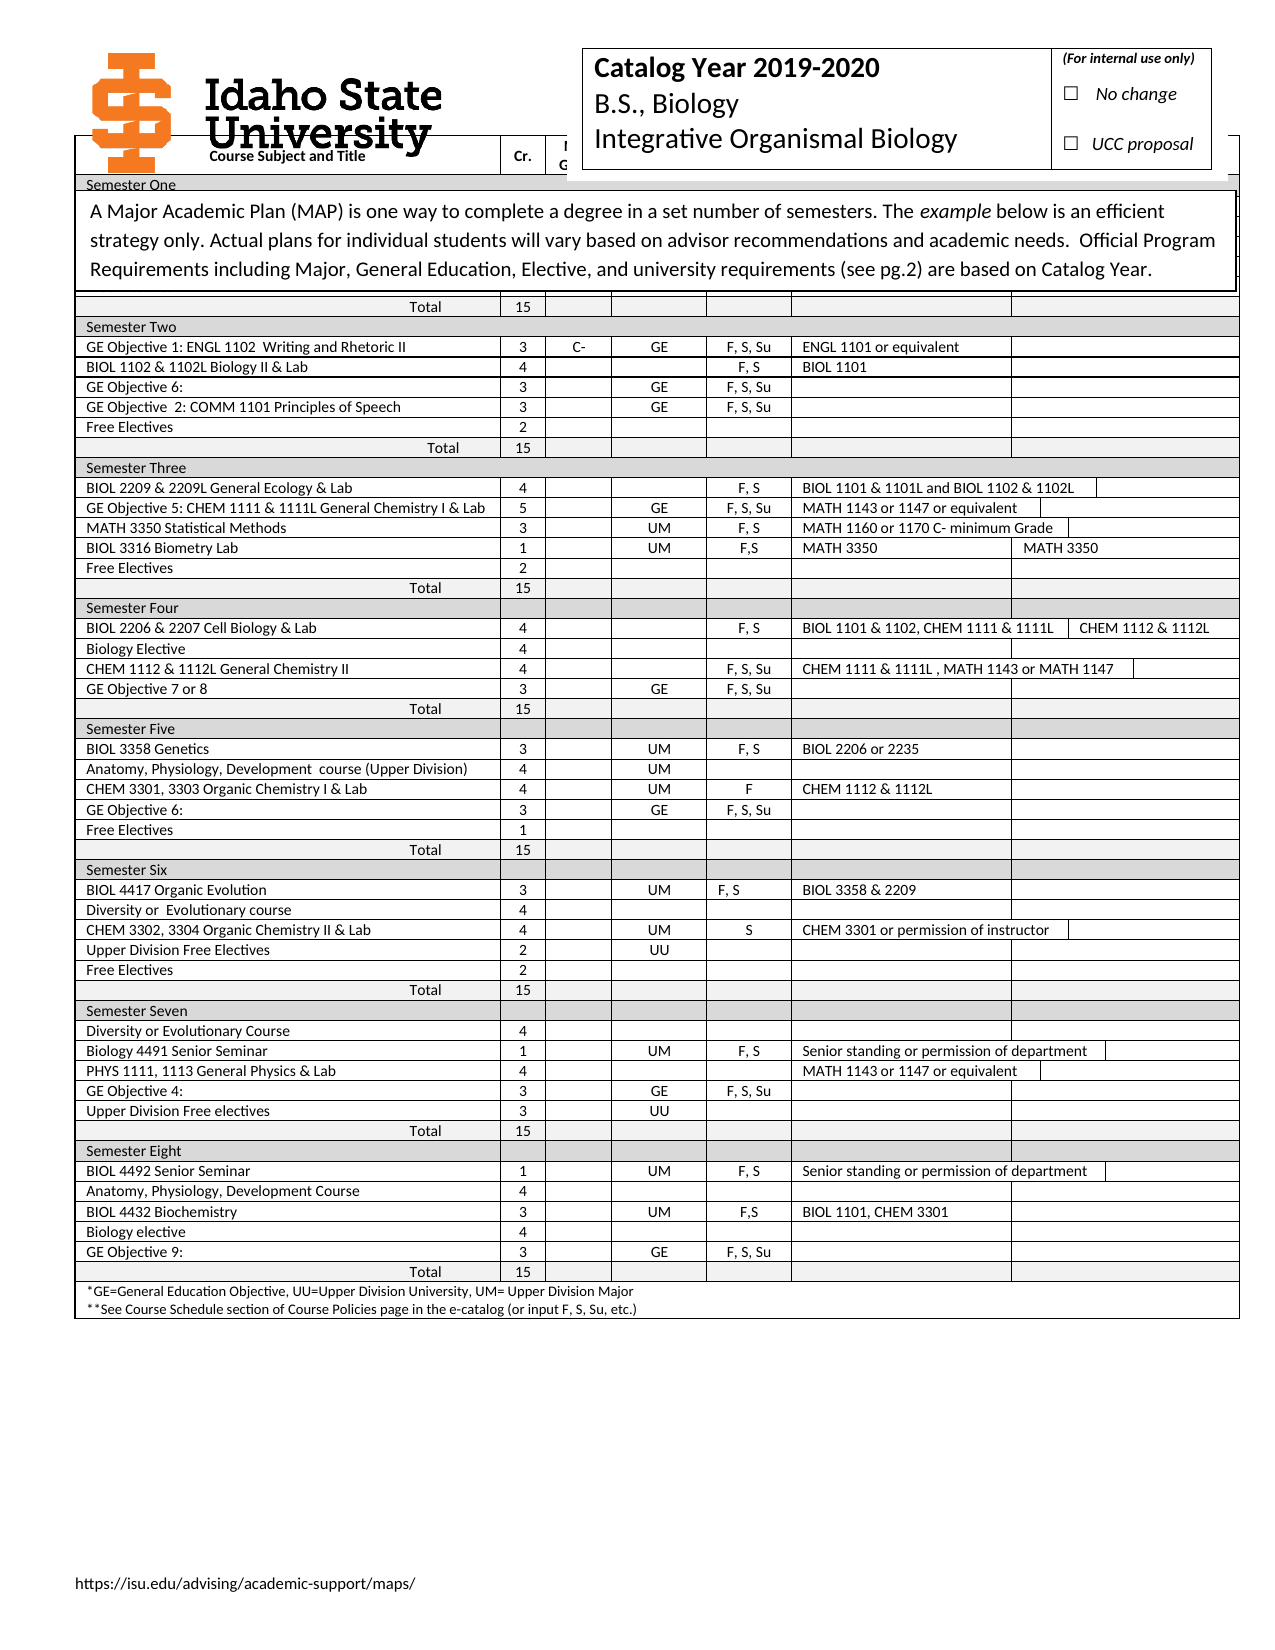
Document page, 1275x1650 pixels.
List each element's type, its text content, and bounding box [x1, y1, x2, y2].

table_cell [707, 599, 791, 618]
table_cell [792, 639, 1011, 658]
table_cell F, S [707, 739, 791, 758]
table_cell 4 [501, 659, 545, 678]
table_cell [707, 1182, 791, 1201]
table_cell [1012, 1202, 1239, 1221]
table_cell [546, 1202, 611, 1221]
table_cell [707, 1141, 791, 1161]
table_cell BIOL 1101 & 1101L and BIOL 1102 & 1102L [792, 478, 1096, 497]
table_cell [546, 378, 611, 397]
table_cell [1069, 920, 1239, 939]
table_cell [612, 599, 706, 618]
table_cell [546, 1121, 611, 1140]
table_cell UM [612, 780, 706, 799]
table_cell 15 [501, 981, 545, 1000]
table_cell GE Objective 5: CHEM 1111 & 1111L General Chemistry I & Lab [76, 498, 500, 517]
table_cell [792, 760, 1011, 778]
table_cell 4 [501, 1021, 545, 1040]
table_cell [546, 292, 611, 296]
table_cell Diversity or Evolutionary Course [76, 1021, 500, 1040]
table_cell [1106, 1162, 1239, 1181]
table_cell [546, 1101, 611, 1120]
table_cell Anatomy, Physiology, Development Course [76, 1182, 500, 1201]
table_cell [707, 639, 791, 658]
table_cell [546, 1162, 611, 1181]
table_cell [707, 719, 791, 738]
table_cell [1069, 518, 1239, 537]
table_cell 15 [501, 438, 545, 457]
table_cell CHEM 3302, 3304 Organic Chemistry II & Lab [76, 920, 500, 939]
table_cell UM [612, 920, 706, 939]
table_cell 3 [501, 378, 545, 397]
table_cell GE [612, 1242, 706, 1261]
table_cell [707, 981, 791, 1000]
table_cell [546, 579, 611, 598]
table_cell Free Electives [76, 418, 500, 437]
table_cell [1097, 478, 1239, 497]
table_cell BIOL 1101 & 1102, CHEM 1111 & 1111L [792, 619, 1068, 638]
table_cell [707, 940, 791, 959]
table_cell [792, 438, 1011, 457]
table_cell Free Electives [76, 961, 500, 979]
table_cell [792, 719, 1011, 738]
table_cell [792, 1222, 1011, 1241]
table_cell [612, 1021, 706, 1040]
table_cell [1012, 599, 1239, 618]
table_cell [1012, 1101, 1239, 1120]
table_cell [546, 760, 611, 778]
table_cell GE [612, 337, 706, 356]
table_cell [1012, 800, 1239, 819]
table_cell MATH 1143 or 1147 or equivalent [792, 498, 1040, 517]
table_cell [546, 518, 611, 537]
table_cell UM [612, 1202, 706, 1221]
table_cell MATH 3350 [1012, 538, 1239, 557]
table_cell BIOL 3358 & 2209 [792, 880, 1011, 899]
table_cell 3 [501, 880, 545, 899]
table_cell F, S, Su [707, 337, 791, 356]
table_cell BIOL 3316 Biometry Lab [76, 538, 500, 557]
table_cell [612, 579, 706, 598]
table_cell [1012, 760, 1239, 778]
table_cell Semester Five [76, 719, 500, 738]
table_cell F,S [707, 538, 791, 557]
table_cell [546, 739, 611, 758]
table_cell [546, 780, 611, 799]
table_cell F, S [707, 1162, 791, 1181]
table_cell [707, 559, 791, 577]
table_cell Total [76, 699, 500, 718]
table_cell [612, 1121, 706, 1140]
table_cell GE Objective 2: COMM 1101 Principles of Speech [76, 398, 500, 417]
table_cell [792, 961, 1011, 979]
table_cell [612, 358, 706, 376]
table_cell 2 [501, 418, 545, 437]
table_cell [546, 398, 611, 417]
table_cell GE [612, 398, 706, 417]
table_cell [1012, 297, 1239, 316]
table_cell MATH 1160 or 1170 C- minimum Grade [792, 518, 1068, 537]
table_cell [546, 900, 611, 919]
table_cell [1012, 780, 1239, 799]
table_cell [546, 1242, 611, 1261]
table_cell [707, 860, 791, 879]
table_cell [1012, 639, 1239, 658]
table_cell [612, 559, 706, 577]
table_cell F, S [707, 619, 791, 638]
table_cell [792, 378, 1011, 397]
table_cell 15 [501, 297, 545, 316]
table_cell BIOL 2206 & 2207 Cell Biology & Lab [76, 619, 500, 638]
table_cell PHYS 1111, 1113 General Physics & Lab [76, 1061, 500, 1080]
table_cell 3 [501, 337, 545, 356]
table_cell [792, 398, 1011, 417]
table_cell 3 [501, 1202, 545, 1221]
table_cell F, S, Su [707, 1081, 791, 1100]
table_cell [1012, 559, 1239, 577]
table_cell F, S [707, 478, 791, 497]
table_cell 3 [501, 1081, 545, 1100]
table_cell [1012, 1141, 1239, 1161]
table_cell [546, 538, 611, 557]
table_cell [1012, 358, 1239, 376]
table_cell CHEM 3301, 3303 Organic Chemistry I & Lab [76, 780, 500, 799]
table_cell [707, 1021, 791, 1040]
table_cell MATH 3350 Statistical Methods [76, 518, 500, 537]
table_cell [707, 820, 791, 839]
table_cell [501, 599, 545, 618]
table_cell Biology elective [76, 1222, 500, 1241]
table_cell CHEM 3301 or permission of instructor [792, 920, 1068, 939]
table_cell GE Objective 7 or 8 [76, 679, 500, 698]
table_cell Total [76, 981, 500, 1000]
table_cell F, S [707, 358, 791, 376]
table_cell 4 [501, 1061, 545, 1080]
table_cell Senior standing or permission of department [792, 1041, 1105, 1060]
table_cell BIOL 3358 Genetics [76, 739, 500, 758]
table_cell F, S, Su [707, 659, 791, 678]
table_cell BIOL 4417 Organic Evolution [76, 880, 500, 899]
table_cell [612, 840, 706, 859]
table_cell [1041, 1061, 1239, 1080]
table_cell [792, 1101, 1011, 1120]
table_cell [792, 860, 1011, 879]
table_cell [707, 760, 791, 778]
table_cell [612, 900, 706, 919]
table_cell [612, 981, 706, 1000]
table_cell [501, 719, 545, 738]
table_cell BIOL 1101 [792, 358, 1011, 376]
table_cell Semester Eight [76, 1141, 500, 1161]
table_cell [792, 800, 1011, 819]
table_cell UM [612, 518, 706, 537]
table_cell [612, 659, 706, 678]
table_cell Total [76, 579, 500, 598]
table_cell [1012, 880, 1239, 899]
table_cell [546, 981, 611, 1000]
table_cell GE [612, 498, 706, 517]
table_cell MATH 3350 [792, 538, 1011, 557]
table_cell GE [612, 1081, 706, 1100]
table_cell Total [76, 1262, 500, 1281]
table_cell [501, 1141, 545, 1161]
table_cell [792, 699, 1011, 718]
table_cell [707, 961, 791, 979]
table_cell [707, 900, 791, 919]
table_cell [546, 1041, 611, 1060]
table_cell 1 [501, 538, 545, 557]
table_cell Upper Division Free Electives [76, 940, 500, 959]
table_cell 4 [501, 900, 545, 919]
table_cell [612, 639, 706, 658]
table_cell [1012, 337, 1239, 356]
table_cell 4 [501, 780, 545, 799]
table_cell [707, 1001, 791, 1020]
table_cell [546, 1001, 611, 1020]
table_cell [707, 840, 791, 859]
table_header Min. Grade [546, 136, 567, 174]
table_cell [1012, 1242, 1239, 1261]
table_cell Anatomy, Physiology, Development course (Upper Division) [76, 760, 500, 778]
table_cell 4 [501, 1182, 545, 1201]
table_cell BIOL 4432 Biochemistry [76, 1202, 500, 1221]
table_cell [612, 1001, 706, 1020]
table_cell 2 [501, 961, 545, 979]
table_cell ENGL 1101 or equivalent [792, 337, 1011, 356]
table_cell [546, 880, 611, 899]
table_cell UM [612, 1162, 706, 1181]
table_cell *GE=General Education Objective, UU=Upper Division University, UM= Upper Division Major **See Course Schedule section of Course Policies page in the e-catalog (or input F, S, Su, etc.) [76, 1282, 1239, 1318]
table_cell CHEM 1112 & 1112L [792, 780, 1011, 799]
table_cell [546, 478, 611, 497]
table_cell UM [612, 760, 706, 778]
table_cell MATH 1143 or 1147 or equivalent [792, 1061, 1040, 1080]
table_cell 1 [501, 1041, 545, 1060]
table_cell Diversity or Evolutionary course [76, 900, 500, 919]
table_cell 15 [501, 840, 545, 859]
table_cell [1041, 498, 1239, 517]
table_cell [546, 940, 611, 959]
table_cell [546, 659, 611, 678]
table_cell [612, 438, 706, 457]
table_cell 15 [501, 1262, 545, 1281]
table_cell GE Objective 9: [76, 1242, 500, 1261]
table_cell [612, 1262, 706, 1281]
table_cell [612, 961, 706, 979]
table_cell GE [612, 800, 706, 819]
table_cell [546, 599, 611, 618]
table_cell 2 [501, 940, 545, 959]
table_cell [612, 719, 706, 738]
table_cell 3 [501, 518, 545, 537]
table_cell [546, 1061, 611, 1080]
table_cell Total [76, 840, 500, 859]
table_cell [1012, 981, 1239, 1000]
table_header Cr. [501, 136, 545, 174]
table_cell BIOL 2206 or 2235 [792, 739, 1011, 758]
table_cell [546, 1021, 611, 1040]
table_cell BIOL 1101, CHEM 3301 [792, 1202, 1011, 1221]
table_cell F, S, Su [707, 498, 791, 517]
table_cell [546, 418, 611, 437]
table_cell F,S [707, 1202, 791, 1221]
table_cell [612, 292, 706, 296]
table_cell [546, 800, 611, 819]
table_cell [546, 639, 611, 658]
table_cell [1012, 940, 1239, 959]
table_cell [792, 1262, 1011, 1281]
table_cell [546, 619, 611, 638]
table_cell [501, 1001, 545, 1020]
table_cell [707, 1222, 791, 1241]
table_cell 4 [501, 639, 545, 658]
table_cell [707, 699, 791, 718]
table_cell [1012, 679, 1239, 698]
table_cell GE [612, 679, 706, 698]
table_cell [707, 1262, 791, 1281]
table_cell Semester Six [76, 860, 500, 879]
table_cell [612, 478, 706, 497]
table_cell UM [612, 538, 706, 557]
table_cell [707, 297, 791, 316]
table_cell F, S, Su [707, 1242, 791, 1261]
table_cell GE Objective 4: [76, 1081, 500, 1100]
table_cell Senior standing or permission of department [792, 1162, 1105, 1181]
picture [92, 53, 442, 173]
table_cell BIOL 2209 & 2209L General Ecology & Lab [76, 478, 500, 497]
table_cell 4 [501, 478, 545, 497]
table_cell [707, 1101, 791, 1120]
table_cell [1012, 277, 1239, 296]
table_cell [792, 1121, 1011, 1140]
table_cell [707, 579, 791, 598]
table_cell GE Objective 6: [76, 378, 500, 397]
table_cell [792, 559, 1011, 577]
table_cell [612, 1182, 706, 1201]
table_cell Semester Three [76, 458, 1239, 477]
table_cell [792, 1021, 1011, 1040]
table_cell F [707, 780, 791, 799]
table_cell [1012, 438, 1239, 457]
table_cell [546, 719, 611, 738]
table_cell UU [612, 940, 706, 959]
table_cell CHEM 1111 & 1111L , MATH 1143 or MATH 1147 [792, 659, 1133, 678]
table_cell [546, 1081, 611, 1100]
table_cell 15 [501, 699, 545, 718]
table_cell [1012, 398, 1239, 417]
table_cell [1012, 579, 1239, 598]
table_cell [546, 1182, 611, 1201]
table_cell [612, 699, 706, 718]
table_cell GE Objective 1: ENGL 1102 Writing and Rhetoric II [76, 337, 500, 356]
table_cell [546, 1262, 611, 1281]
table_cell [707, 1121, 791, 1140]
table_cell [546, 438, 611, 457]
table_cell [1012, 739, 1239, 758]
table_cell [546, 559, 611, 577]
table_cell 3 [501, 1242, 545, 1261]
table_cell 3 [501, 679, 545, 698]
table_cell F, S, Su [707, 378, 791, 397]
table_cell [546, 840, 611, 859]
table_cell [792, 900, 1011, 919]
table_cell [1012, 1081, 1239, 1100]
table_cell [546, 498, 611, 517]
table_cell [612, 1141, 706, 1161]
table_cell [1012, 900, 1239, 919]
table_cell [546, 920, 611, 939]
table_cell [792, 1182, 1011, 1201]
table_cell UM [612, 739, 706, 758]
table_cell GE [612, 378, 706, 397]
table_cell 4 [501, 619, 545, 638]
table_cell [792, 840, 1011, 859]
table_cell [546, 961, 611, 979]
table_cell [792, 940, 1011, 959]
table_cell 5 [501, 498, 545, 517]
table_cell [1012, 699, 1239, 718]
table_cell Biology Elective [76, 639, 500, 658]
table_cell 3 [501, 739, 545, 758]
table_cell UM [612, 1041, 706, 1060]
table_cell 1 [501, 1162, 545, 1181]
table_cell Semester Two [76, 317, 1239, 336]
table_cell Biology 4491 Senior Seminar [76, 1041, 500, 1060]
table_cell [546, 297, 611, 316]
table_cell F, S, Su [707, 679, 791, 698]
table_cell Total [76, 438, 500, 457]
table_cell [1012, 1121, 1239, 1140]
table_cell [1012, 820, 1239, 839]
table_cell F, S, Su [707, 800, 791, 819]
table_cell [792, 292, 1011, 296]
table_cell [792, 1001, 1011, 1020]
table_cell [792, 1081, 1011, 1100]
table_cell C- [546, 337, 611, 356]
table_cell [546, 820, 611, 839]
table_cell [612, 619, 706, 638]
table_cell [546, 358, 611, 376]
table_cell 4 [501, 920, 545, 939]
table_cell UU [612, 1101, 706, 1120]
table_cell [792, 981, 1011, 1000]
table_cell [1012, 1182, 1239, 1201]
table_cell S [707, 920, 791, 939]
table_cell [612, 860, 706, 879]
table_cell [612, 1222, 706, 1241]
table_cell [1012, 1021, 1239, 1040]
table_cell Total [76, 297, 500, 316]
table_header Course Subject and Title [76, 136, 500, 174]
table_cell 4 [501, 1222, 545, 1241]
table_cell 2 [501, 559, 545, 577]
table_cell [612, 820, 706, 839]
table_cell Semester Four [76, 599, 500, 618]
table_cell F, S [707, 1041, 791, 1060]
table_cell Semester One [76, 175, 1239, 196]
table_cell 1 [501, 820, 545, 839]
table_cell [546, 679, 611, 698]
table_cell [1134, 659, 1239, 678]
table_cell [546, 1222, 611, 1241]
table_cell [792, 599, 1011, 618]
table_cell [1012, 860, 1239, 879]
table_cell [1012, 961, 1239, 979]
table_cell [1012, 1262, 1239, 1281]
table_cell 3 [501, 800, 545, 819]
table_cell [1012, 840, 1239, 859]
table_cell 4 [501, 358, 545, 376]
table_cell CHEM 1112 & 1112L [1069, 619, 1239, 638]
table_cell F, S, Su [707, 398, 791, 417]
table_cell [792, 297, 1011, 316]
table_cell [707, 418, 791, 437]
table_cell 3 [501, 398, 545, 417]
table_cell Free Electives [76, 820, 500, 839]
table_cell Free Electives [76, 559, 500, 577]
table_cell 15 [501, 1121, 545, 1140]
table_cell [612, 1061, 706, 1080]
table_cell [1106, 1041, 1239, 1060]
table_cell [612, 297, 706, 316]
table_cell [792, 418, 1011, 437]
table_cell F, S [707, 518, 791, 537]
table_cell 4 [501, 760, 545, 778]
table_cell [792, 579, 1011, 598]
table_cell [612, 418, 706, 437]
table_cell Total [76, 1121, 500, 1140]
table_cell [792, 820, 1011, 839]
table_cell [792, 679, 1011, 698]
table_cell [546, 1141, 611, 1161]
table_cell 15 [501, 579, 545, 598]
table_cell [707, 292, 791, 296]
table_cell Semester Seven [76, 1001, 500, 1020]
table_cell GE Objective 6: [76, 800, 500, 819]
table_cell UM [612, 880, 706, 899]
table_cell CHEM 1112 & 1112L General Chemistry II [76, 659, 500, 678]
table_cell [546, 860, 611, 879]
table_cell [1012, 719, 1239, 738]
table_cell 3 [501, 1101, 545, 1120]
table_cell [546, 699, 611, 718]
table_cell [792, 1141, 1011, 1161]
table_cell [1012, 378, 1239, 397]
table_cell BIOL 4492 Senior Seminar [76, 1162, 500, 1181]
table_cell [1012, 1001, 1239, 1020]
table_cell [501, 860, 545, 879]
table_cell [707, 1061, 791, 1080]
table_cell [1012, 1222, 1239, 1241]
table_cell [707, 438, 791, 457]
table_cell [1012, 418, 1239, 437]
table_cell Upper Division Free electives [76, 1101, 500, 1120]
table_cell F, S [707, 880, 791, 899]
table_cell BIOL 1102 & 1102L Biology II & Lab [76, 358, 500, 376]
table_cell [792, 1242, 1011, 1261]
